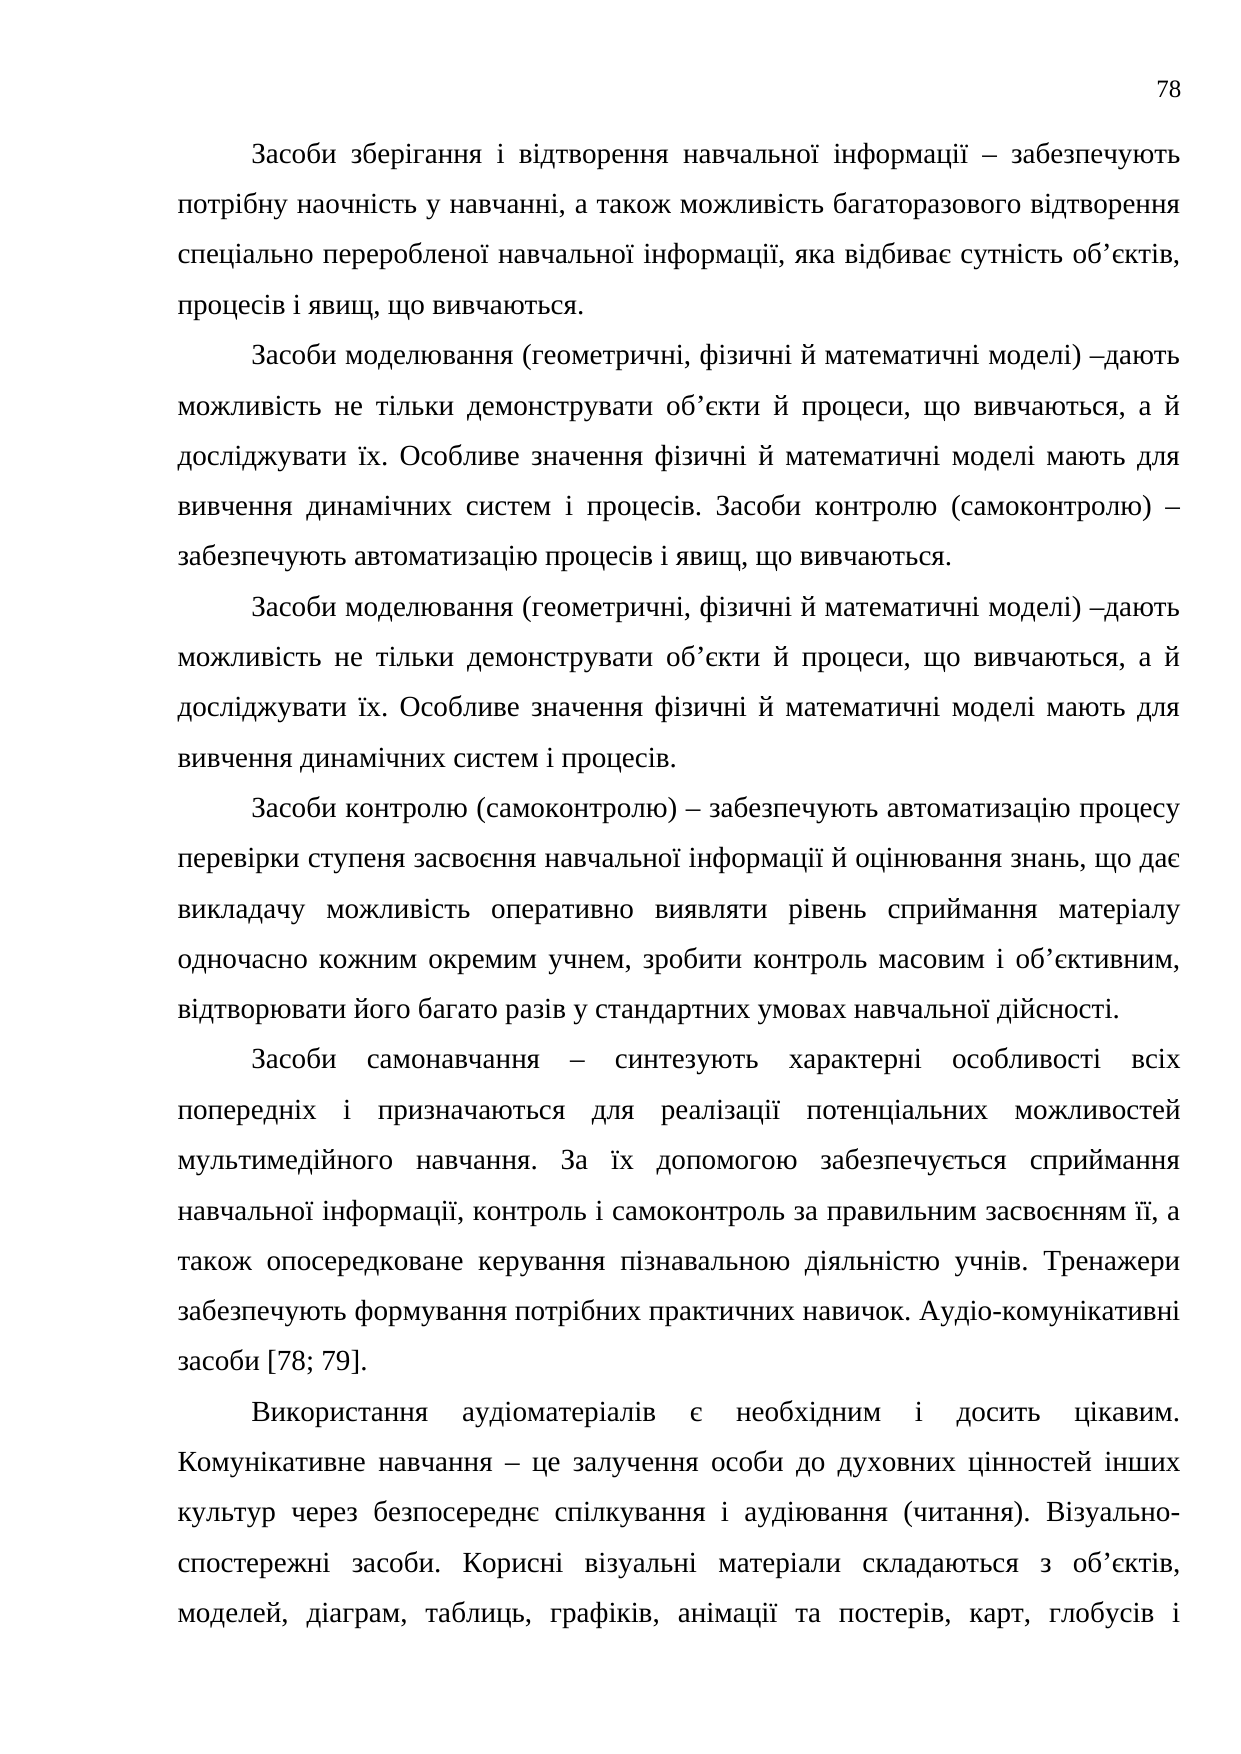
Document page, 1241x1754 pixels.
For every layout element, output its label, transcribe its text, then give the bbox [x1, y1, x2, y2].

text Засоби зберігання і відтворення навчальної інформації – забезпечують потрібну наочність у навчанні, а також можливість багаторазового відтворення спеціально переробленої навчальної інформації, яка відбиває сутність об’єктів, процесів і явищ, що вивчаються. [177, 136, 1181, 321]
text Засоби моделювання (геометричні, фізичні й математичні моделі) –дають можливість не тільки демонструвати об’єкти й процеси, що вивчаються, а й досліджувати їх. Особливе значення фізичні й математичні моделі мають для вивчення динамічних систем і процесів. Засоби контролю (самоконтролю) – забезпечують автоматизацію процесів і явищ, що вивчаються. [177, 337, 1181, 572]
text Засоби моделювання (геометричні, фізичні й математичні моделі) –дають можливість не тільки демонструвати об’єкти й процеси, що вивчаються, а й досліджувати їх. Особливе значення фізичні й математичні моделі мають для вивчення динамічних систем і процесів. [177, 589, 1181, 773]
text Засоби самонавчання – синтезують характерні особливості всіх попередніх і призначаються для реалізації потенціальних можливостей мультимедійного навчання. За їх допомогою забезпечується сприймання навчальної інформації, контроль і самоконтроль за правильним засвоєнням її, а також опосередковане керування пізнавальною діяльністю учнів. Тренажери забезпечують формування потрібних практичних навичок. Аудіо-комунікативні засоби [78; 79]. [177, 1042, 1181, 1377]
text Засоби контролю (самоконтролю) – забезпечують автоматизацію процесу перевірки ступеня засвоєння навчальної інформації й оцінювання знань, що дає викладачу можливість оперативно виявляти рівень сприймання матеріалу одночасно кожним окремим учнем, зробити контроль масовим і об’єктивним, відтворювати його багато разів у стандартних умовах навчальної дійсності. [177, 790, 1181, 1025]
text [177, 1394, 1181, 1629]
